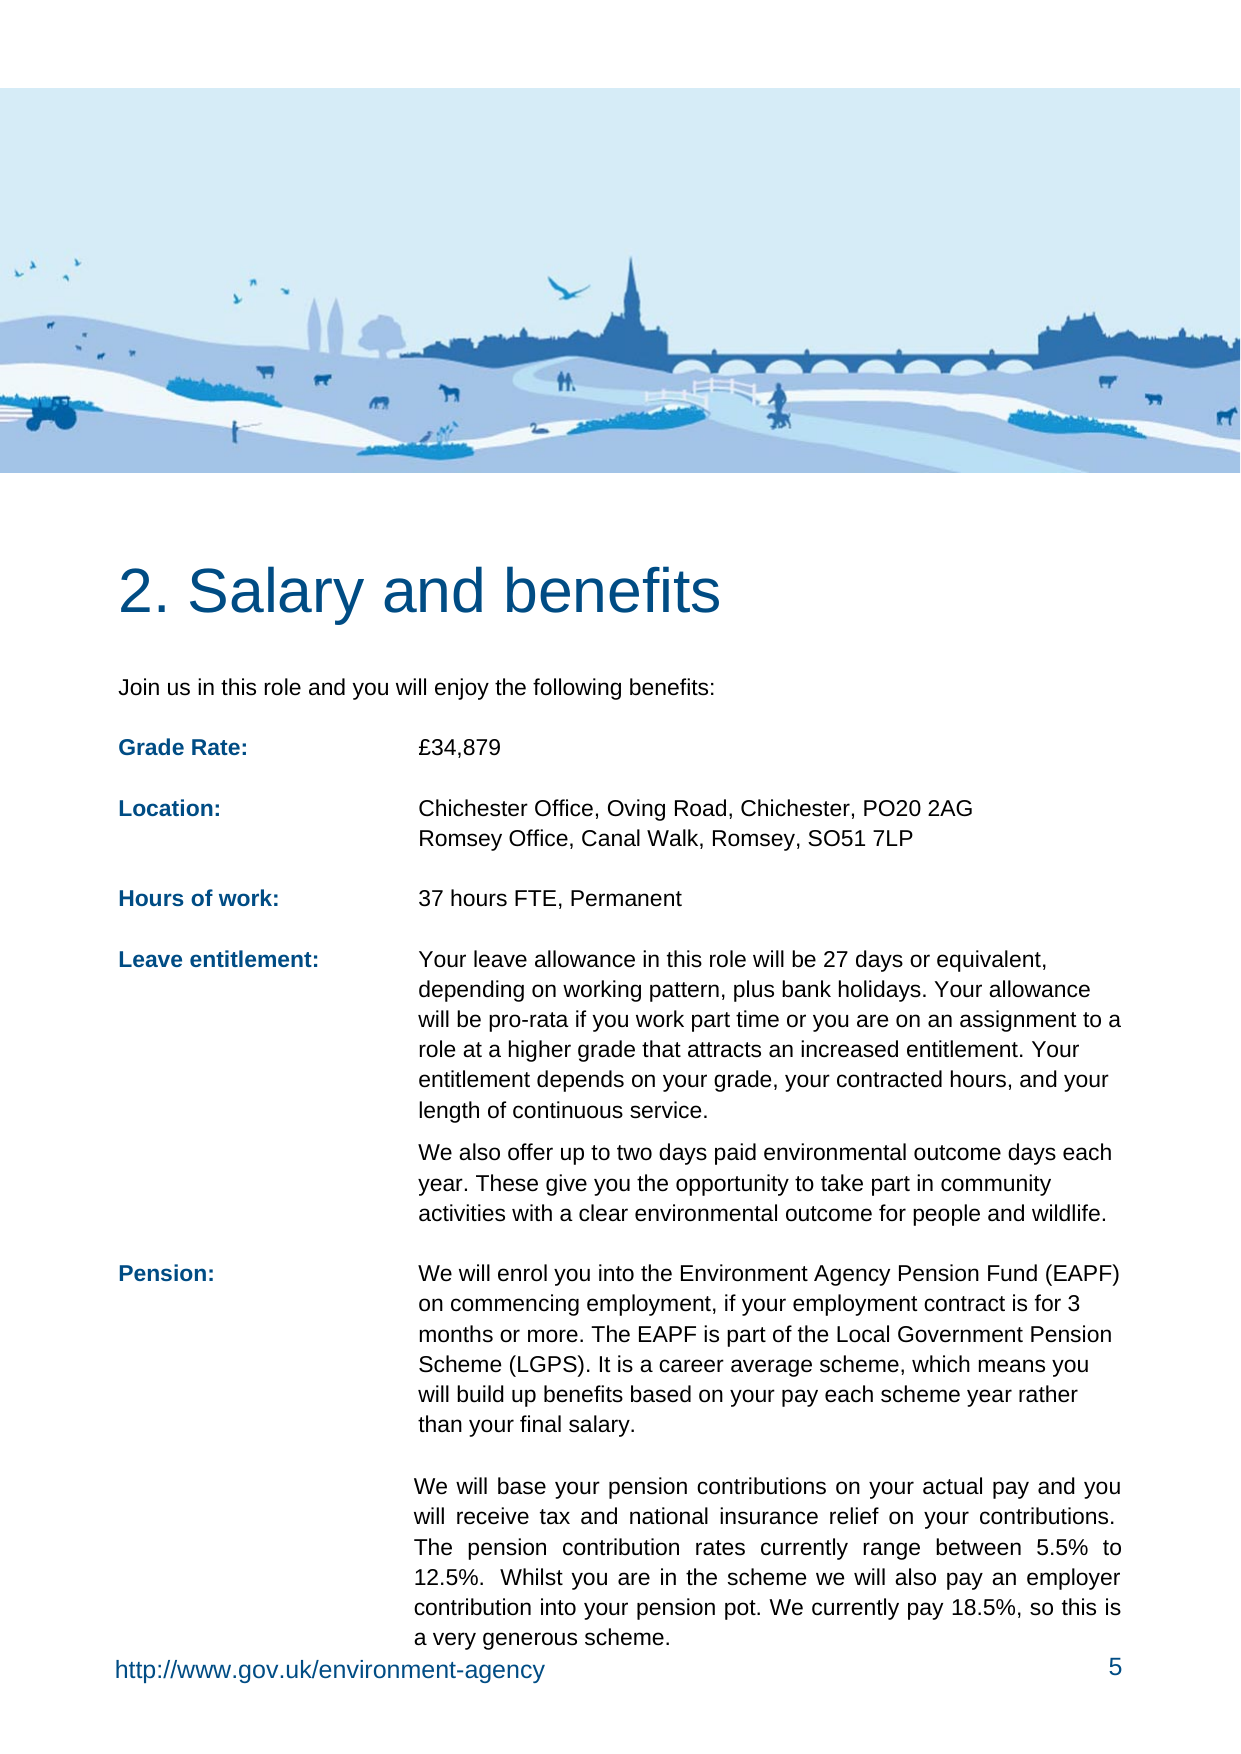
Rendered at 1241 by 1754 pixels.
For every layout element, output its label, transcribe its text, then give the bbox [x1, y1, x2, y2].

text Grade Rate: £34,879 [118, 734, 1122, 760]
text We will base your pension contributions on your actual pay and you will receive tax and national insurance relief on your contributions. The pension contribution rates currently range between 5.5% to 12.5%. Whilst you are in the scheme we will also pay an employer contribution into your pension pot. We currently pay 18.5%, so this is a very generous scheme. [413, 1473, 1122, 1651]
text Hours of work: 37 hours FTE, Permanent [118, 885, 1122, 911]
picture [0, 88, 1241, 473]
text 2. Salary and benefits [118, 553, 1122, 625]
text Join us in this role and you will enjoy the following benefits: [118, 674, 1122, 700]
text Pension: We will enrol you into the Environment Agency Pension Fund (EAPF) on commencing employment, if your employment contract is for 3 months or more. The EAPF is part of the Local Government Pension Scheme (LGPS). It is a career average scheme, which means you will build up benefits based on your pay each scheme year rather than your final salary. [118, 1260, 1122, 1439]
text Leave entitlement: Your leave allowance in this role will be 27 days or equivalent, depending on working pattern, plus bank holidays. Your allowance will be pro-rata if you work part time or you are on an assignment to a role at a higher grade that attracts an increased entitlement. Your entitlement depends on your grade, your contracted hours, and your length of continuous service. [118, 946, 1122, 1123]
text Romsey Office, Canal Walk, Romsey, SO51 7LP [354, 825, 1122, 851]
text Location: Chichester Office, Oving Road, Chichester, PO20 2AG [118, 794, 1122, 821]
text We also offer up to two days paid environmental outcome days each year. These give you the opportunity to take part in community activities with a clear environmental outcome for people and wildlife. [418, 1139, 1122, 1226]
